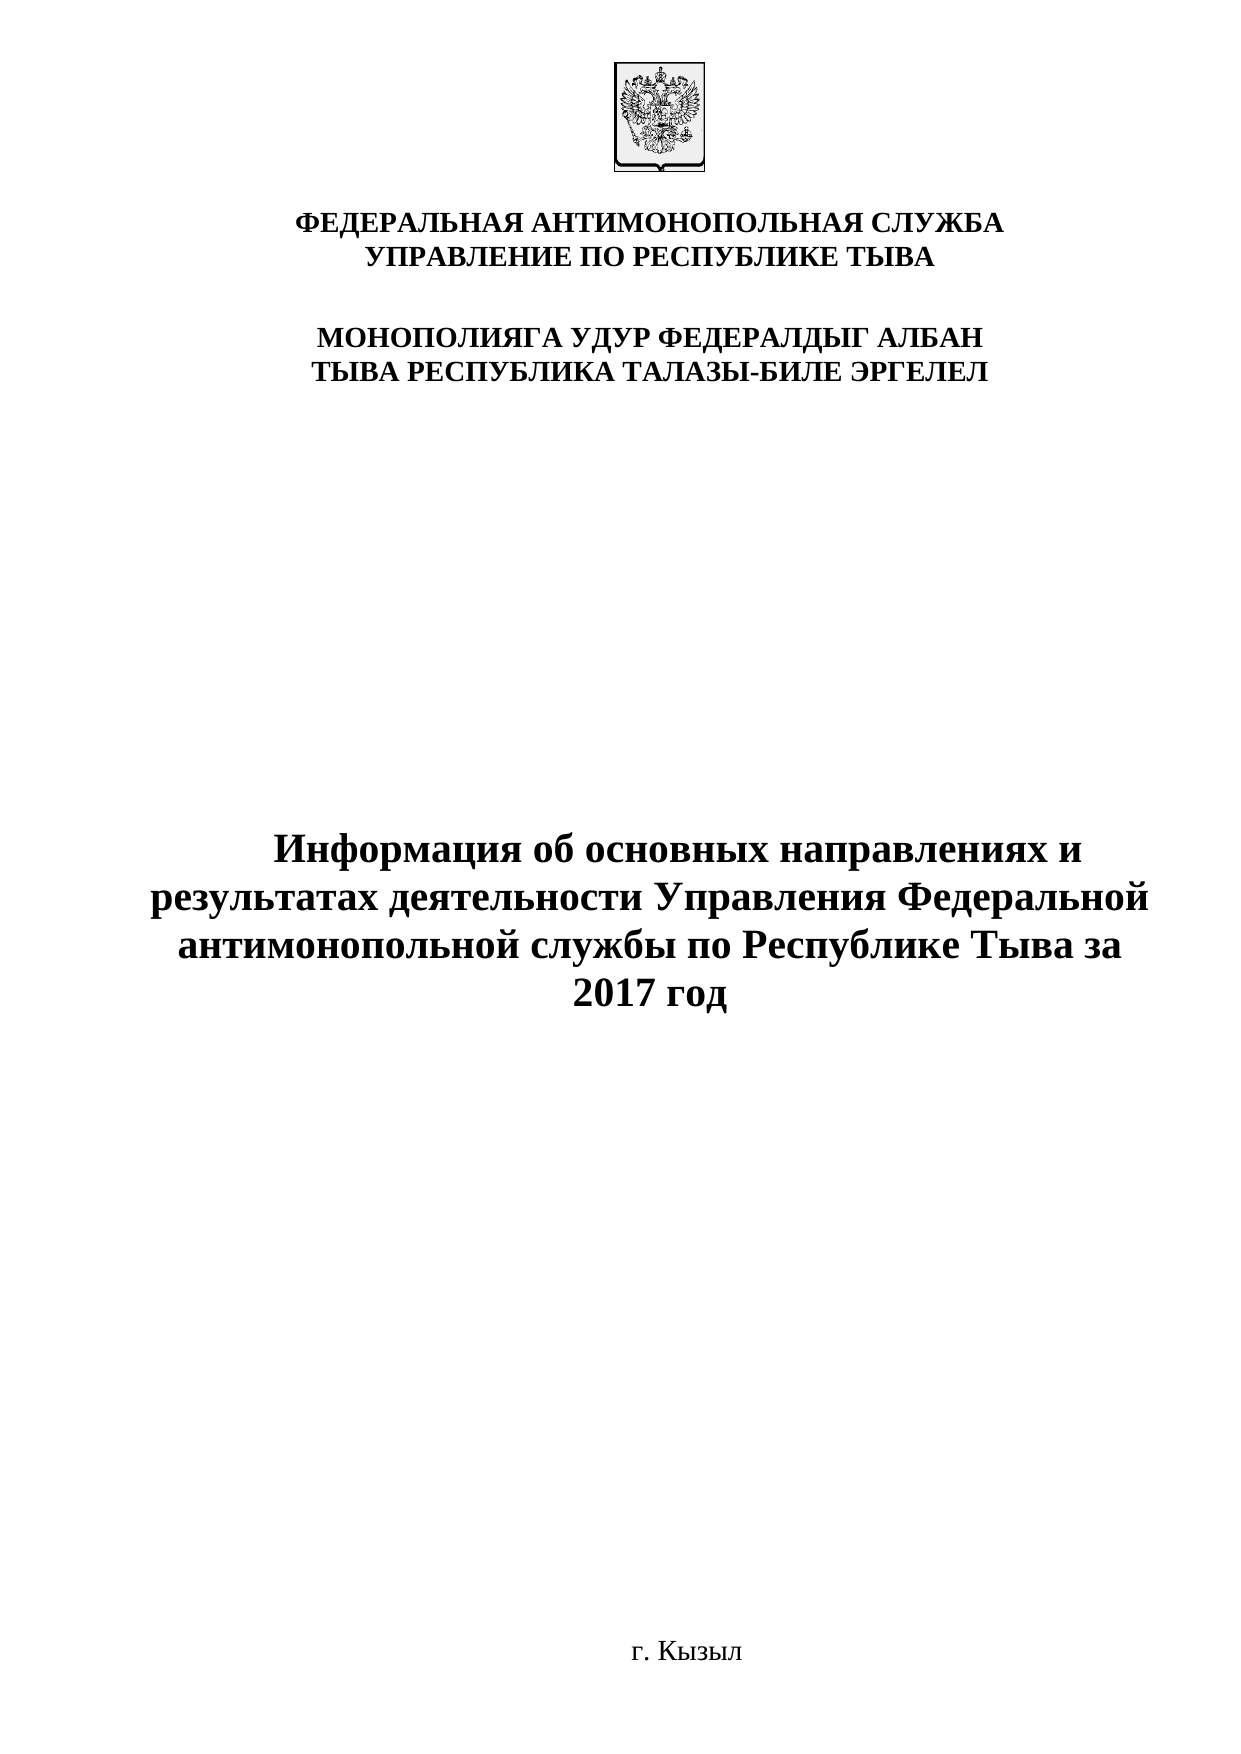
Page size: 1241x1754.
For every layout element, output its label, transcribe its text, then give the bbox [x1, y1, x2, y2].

text ТЫВА РЕСПУБЛИКА ТАЛАЗЫ-БИЛЕ ЭРГЕЛЕЛ [148, 354, 1152, 388]
text МОНОПОЛИЯГА УДУР ФЕДЕРАЛДЫГ АЛБАН [148, 321, 1152, 354]
text ФЕДЕРАЛЬНАЯ АНТИМОНОПОЛЬНАЯ СЛУЖБА [148, 205, 1152, 239]
text Информация об основных направлениях и результатах деятельности Управления Федеральной антимонопольной службы по Республике Тыва за 2017 год [148, 824, 1152, 1015]
picture [615, 63, 704, 171]
text г. Кызыл [148, 1633, 1152, 1667]
text УПРАВЛЕНИЕ ПО РЕСПУБЛИКЕ ТЫВА [148, 239, 1152, 272]
